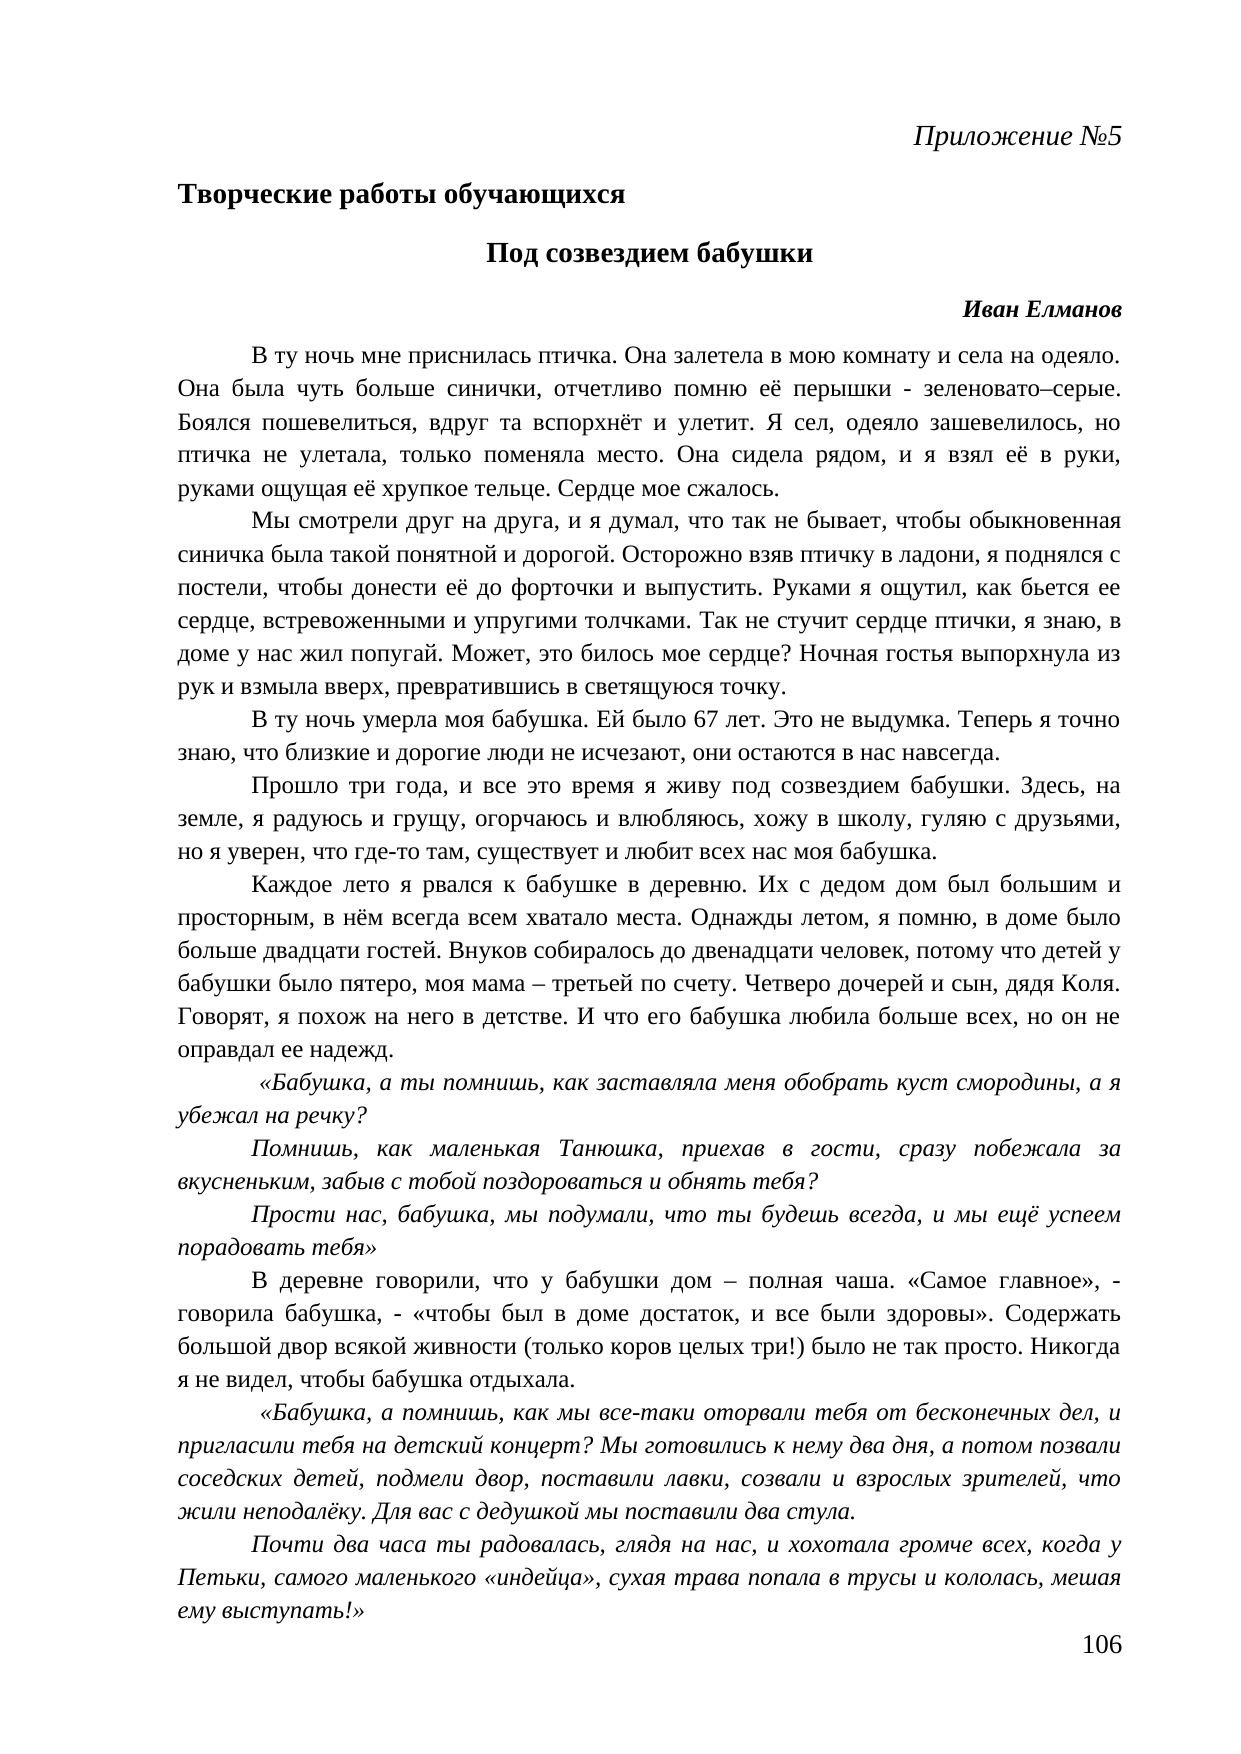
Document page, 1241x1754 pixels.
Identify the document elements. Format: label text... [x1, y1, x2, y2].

text Прошло три года, и все это время я живу под созвездием бабушки. Здесь, на земле, я радуюсь и грущу, огорчаюсь и влюбляюсь, хожу в школу, гуляю с друзьями, но я уверен, что где-то там, существует и любит всех нас моя бабушка. [177, 770, 1122, 864]
text Помнишь, как маленькая Танюшка, приехав в гости, сразу побежала за вкусненьким, забыв с тобой поздороваться и обнять тебя? [177, 1133, 1122, 1195]
text Прости нас, бабушка, мы подумали, что ты будешь всегда, и мы ещё успеем порадовать тебя» [177, 1199, 1122, 1261]
text Приложение №5 [177, 118, 1122, 152]
text В ту ночь умерла моя бабушка. Ей было 67 лет. Это не выдумка. Теперь я точно знаю, что близкие и дорогие люди не исчезают, они остаются в нас навсегда. [177, 704, 1122, 766]
subtitle Под созвездием бабушки [177, 235, 1122, 269]
text Каждое лето я рвался к бабушке в деревню. Их с дедом дом был большим и просторным, в нём всегда всем хватало места. Однажды летом, я помню, в доме было больше двадцати гостей. Внуков собиралось до двенадцати человек, потому что детей у бабушки было пятеро, моя мама – третьей по счету. Четверо дочерей и сын, дядя Коля. Говорят, я похож на него в детстве. И что его бабушка любила больше всех, но он не оправдал ее надежд. [177, 869, 1122, 1063]
subtitle Творческие работы обучающихся [177, 177, 1122, 210]
text «Бабушка, а помнишь, как мы все-таки оторвали тебя от бесконечных дел, и пригласили тебя на детский концерт? Мы готовились к нему два дня, а потом позвали соседских детей, подмели двор, поставили лавки, созвали и взрослых зрителей, что жили неподалёку. Для вас с дедушкой мы поставили два стула. [177, 1397, 1122, 1525]
text Иван Елманов [177, 294, 1122, 322]
text Мы смотрели друг на друга, и я думал, что так не бывает, чтобы обыкновенная синичка была такой понятной и дорогой. Осторожно взяв птичку в ладони, я поднялся с постели, чтобы донести её до форточки и выпустить. Руками я ощутил, как бьется ее сердце, встревоженными и упругими толчками. Так не стучит сердце птички, я знаю, в доме у нас жил попугай. Может, это билось мое сердце? Ночная гостья выпорхнула из рук и взмыла вверх, превратившись в светящуюся точку. [177, 506, 1122, 699]
text В ту ночь мне приснилась птичка. Она залетела в мою комнату и села на одеяло. Она была чуть больше синички, отчетливо помню её перышки - зеленовато–серые. Боялся пошевелиться, вдруг та вспорхнёт и улетит. Я сел, одеяло зашевелилось, но птичка не улетала, только поменяла место. Она сидела рядом, и я взял её в руки, руками ощущая её хрупкое тельце. Сердце мое сжалось. [177, 341, 1122, 501]
text Почти два часа ты радовалась, глядя на нас, и хохотала громче всех, когда у Петьки, самого маленького «индейца», сухая трава попала в трусы и кололась, мешая ему выступать!» [177, 1529, 1122, 1624]
text В деревне говорили, что у бабушки дом – полная чаша. «Самое главное», - говорила бабушка, - «чтобы был в доме достаток, и все были здоровы». Содержать большой двор всякой живности (только коров целых три!) было не так просто. Никогда я не видел, чтобы бабушка отдыхала. [177, 1265, 1122, 1393]
text «Бабушка, а ты помнишь, как заставляла меня обобрать куст смородины, а я убежал на речку? [177, 1067, 1122, 1129]
